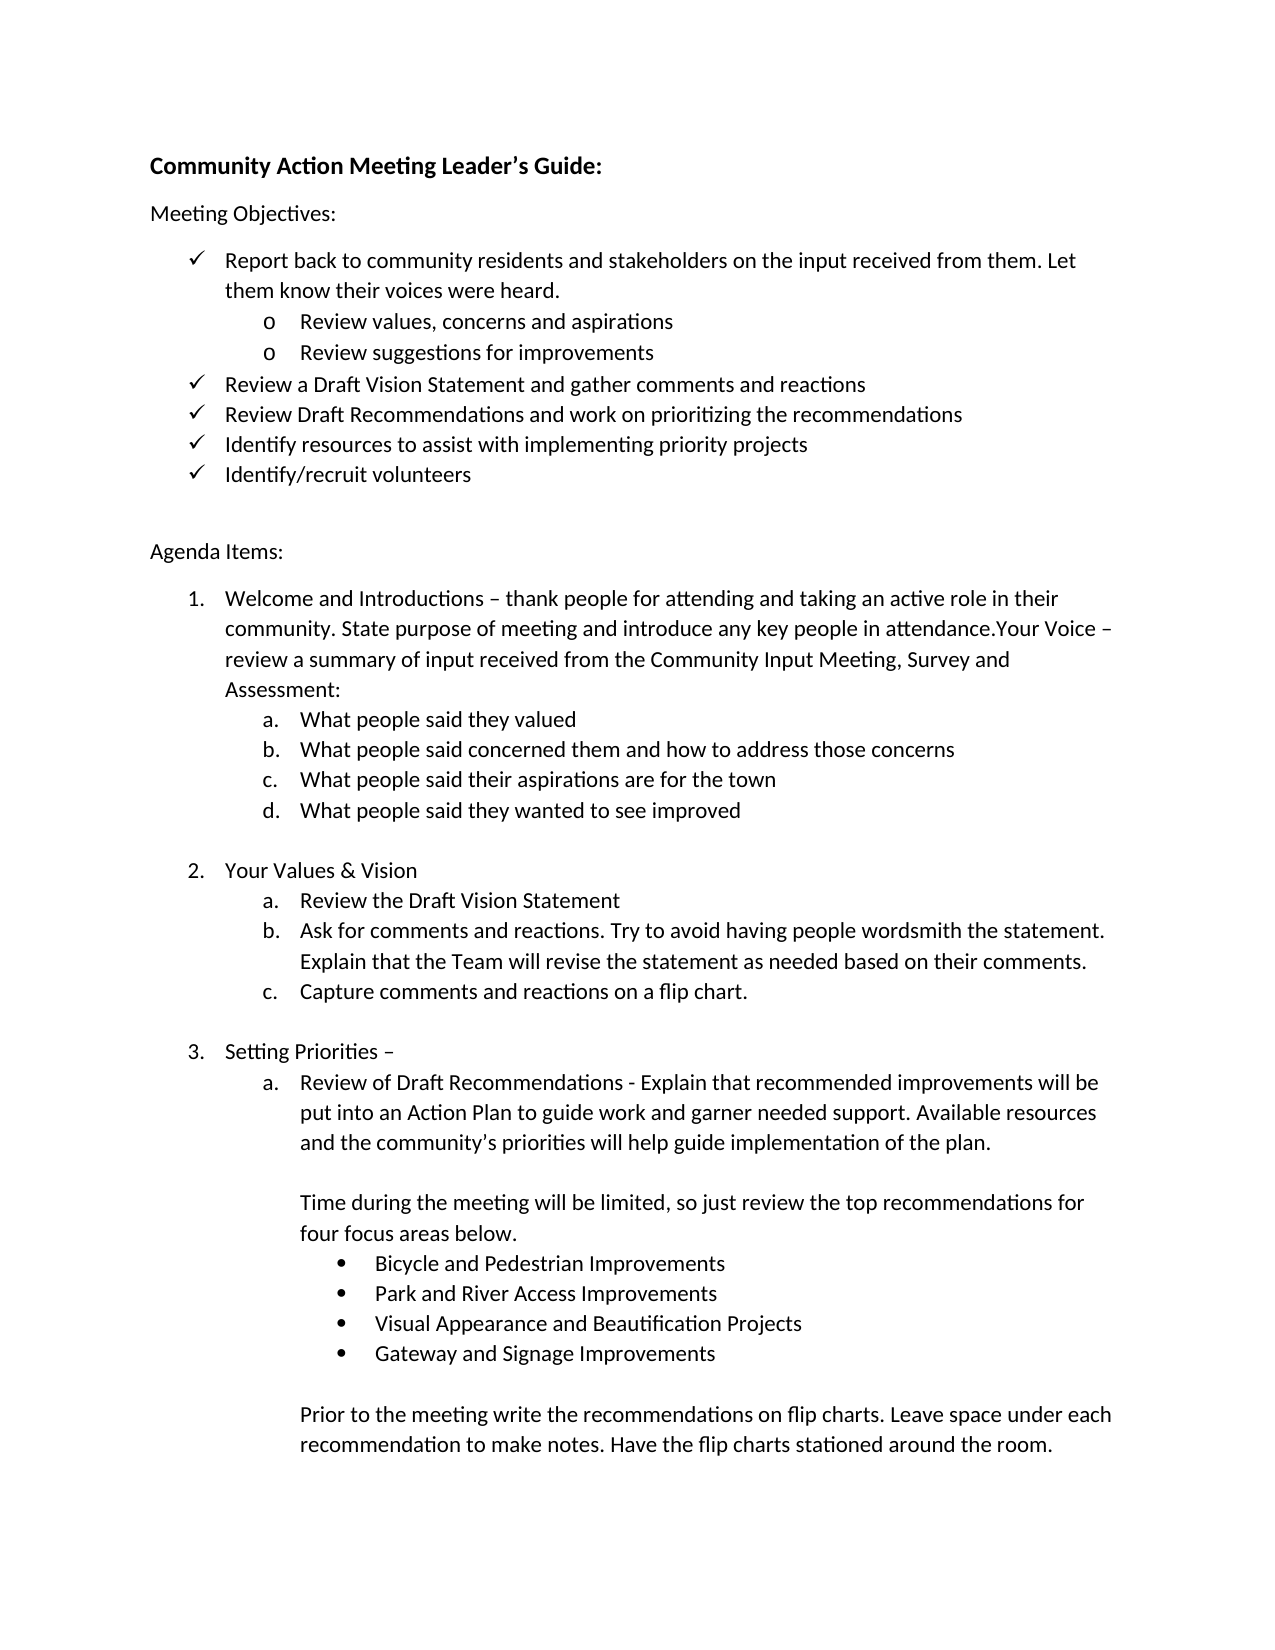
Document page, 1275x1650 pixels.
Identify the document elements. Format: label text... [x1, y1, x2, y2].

list Prior to the meeting write the recommendations on flip charts. Leave space under each recommendation to make notes. Have the flip charts stationed around the room. [300, 1400, 1125, 1488]
list Park and River Access Improvements [337, 1279, 1125, 1307]
text Agenda Items: [150, 537, 1125, 566]
list Review suggestions for improvements [262, 338, 1125, 367]
list Report back to community residents and stakeholders on the input received from them. Let them know their voices were heard. [187, 246, 1125, 305]
list What people said they valued [262, 705, 1125, 733]
list Review values, concerns and aspirations [262, 307, 1125, 336]
list Identify resources to assist with implementing priority projects [187, 430, 1125, 458]
text Meeting Objectives: [150, 199, 1125, 228]
list Welcome and Introductions – thank people for attending and taking an active role in their community. State purpose of meeting and introduce any key people in attendance.Your Voice – review a summary of input received from the Community Input Meeting, Survey and Assessment: [187, 584, 1125, 703]
list What people said their aspirations are for the town [262, 766, 1125, 794]
list Ask for comments and reactions. Try to avoid having people wordsmith the statement. Explain that the Team will revise the statement as needed based on their comments. [262, 917, 1125, 975]
list Review of Draft Recommendations - Explain that recommended improvements will be put into an Action Plan to guide work and garner needed support. Available resources and the community’s priorities will help guide implementation of the plan. Time during the meeting will be limited, so just review the top recommendations for four focus areas below. [262, 1068, 1125, 1247]
list Your Values & Vision [187, 856, 1125, 884]
list Review Draft Recommendations and work on prioritizing the recommendations [187, 400, 1125, 428]
list Setting Priorities – [187, 1037, 1125, 1066]
list What people said concerned them and how to address those concerns [262, 735, 1125, 763]
list Bicycle and Pedestrian Improvements [337, 1249, 1125, 1277]
list Capture comments and reactions on a flip chart. [262, 977, 1125, 1035]
list Gateway and Signage Improvements [337, 1339, 1125, 1368]
list Review a Draft Vision Statement and gather comments and reactions [187, 370, 1125, 398]
list What people said they wanted to see improved [262, 796, 1125, 854]
list Identify/recruit volunteers [187, 460, 1125, 519]
text Community Action Meeting Leader’s Guide: [150, 150, 1125, 181]
list Visual Appearance and Beautification Projects [337, 1309, 1125, 1337]
list Review the Draft Vision Statement [262, 886, 1125, 914]
